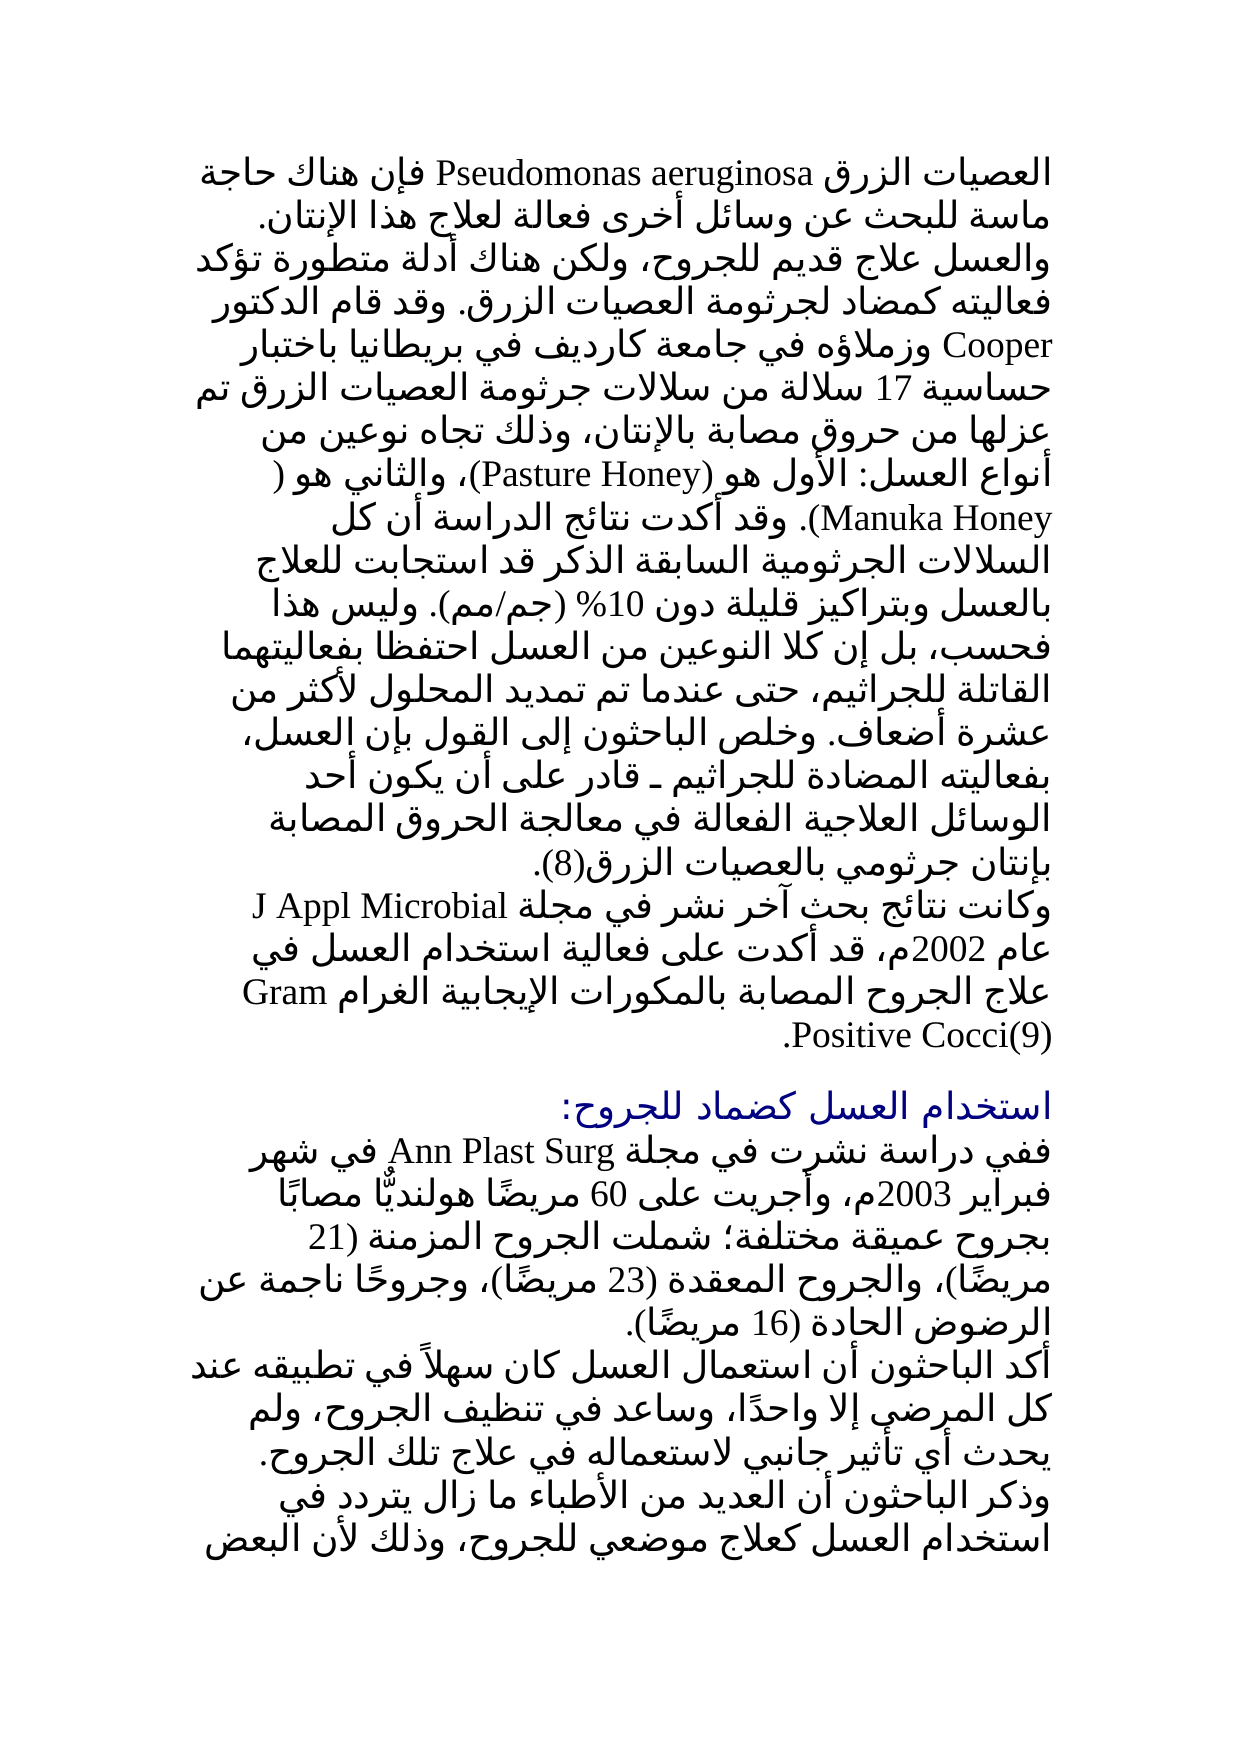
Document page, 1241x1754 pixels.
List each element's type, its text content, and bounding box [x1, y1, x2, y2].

text استخدام العسل كضماد للجروح: [187, 1084, 1053, 1128]
text وكانت نتائج بحث آخر نشر في مجلة J Appl Microbial عام 2002م، قد أكدت على فعالية استخدام العسل في علاج الجروح المصابة بالمكورات الإيجابية الغرام Gram Positive Cocci(9). [187, 883, 1053, 1056]
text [187, 1473, 1053, 1559]
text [187, 150, 1053, 236]
text ففي دراسة نشرت في مجلة Ann Plast Surg في شهر فبراير 2003م، وأجريت على 60 مريضًا هولنديٌّا مصابًا بجروح عميقة مختلفة؛ شملت الجروح المزمنة (21 مريضًا)، والجروح المعقدة (23 مريضًا)، وجروحًا ناجمة عن الرضوض الحادة (16 مريضًا). [187, 1128, 1053, 1344]
text أكد الباحثون أن استعمال العسل كان سهلاً في تطبيقه عند كل المرضى إلا واحدًا، وساعد في تنظيف الجروح، ولم يحدث أي تأثير جانبي لاستعماله في علاج تلك الجروح. [187, 1344, 1053, 1473]
text والعسل علاج قديم للجروح، ولكن هناك أدلة متطورة تؤكد فعاليته كمضاد لجرثومة العصيات الزرق. وقد قام الدكتور Cooper وزملاؤه في جامعة كارديف في بريطانيا باختبار حساسية 17 سلالة من سلالات جرثومة العصيات الزرق تم عزلها من حروق مصابة بالإنتان، وذلك تجاه نوعين من أنواع العسل: الأول هو (Pasture Honey)، والثاني هو (Manuka Honey). وقد أكدت نتائج الدراسة أن كل السلالات الجرثومية السابقة الذكر قد استجابت للعلاج بالعسل وبتراكيز قليلة دون 10% (جم/مم). وليس هذا فحسب، بل إن كلا النوعين من العسل احتفظا بفعاليتهما القاتلة للجراثيم، حتى عندما تم تمديد المحلول لأكثر من عشرة أضعاف. وخلص الباحثون إلى القول بإن العسل، بفعاليته المضادة للجراثيم ـ قادر على أن يكون أحد الوسائل العلاجية الفعالة في معالجة الحروق المصابة بإنتان جرثومي بالعصيات الزرق(8). [187, 236, 1053, 883]
